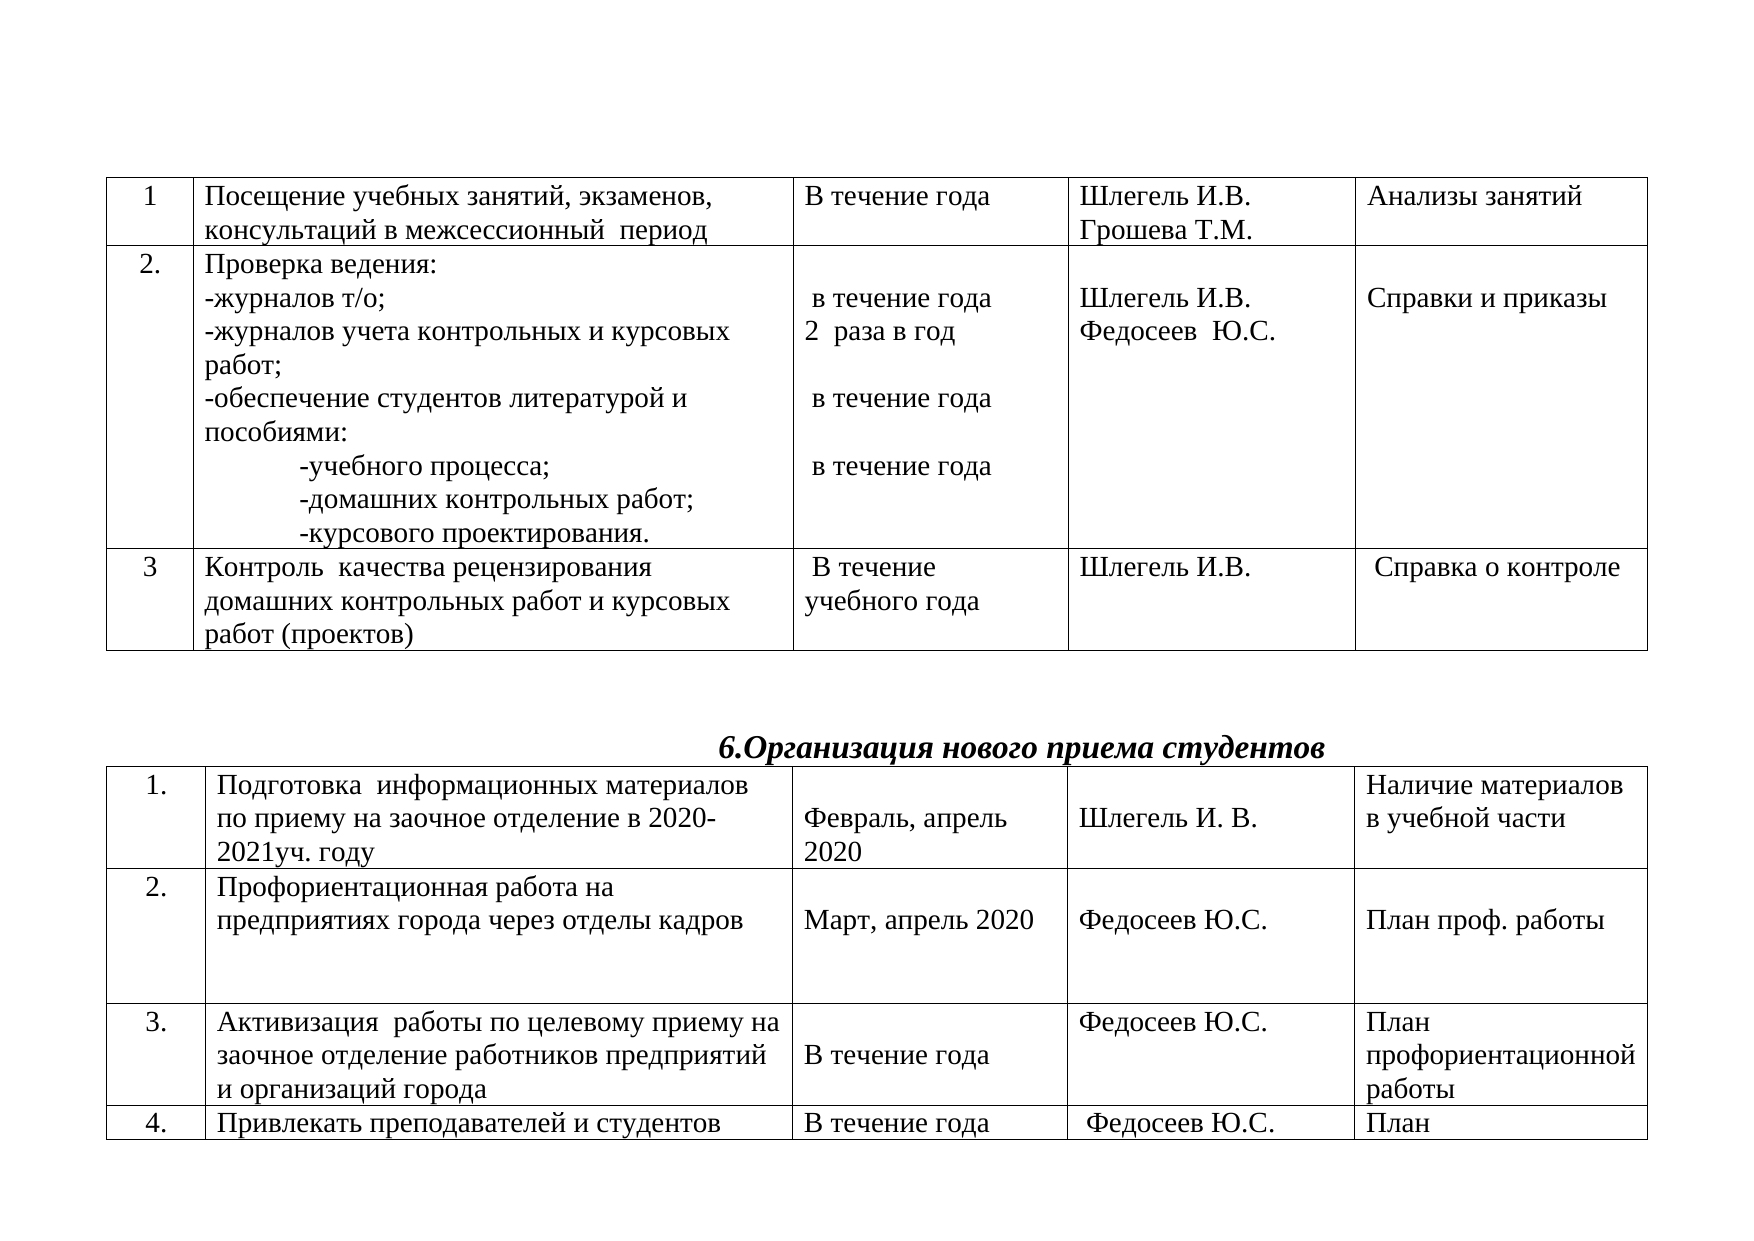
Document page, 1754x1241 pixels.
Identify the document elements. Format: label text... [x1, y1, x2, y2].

table_cell 4. [107, 1106, 205, 1139]
table_cell Активизация работы по целевому приему на заочное отделение работников предприятий и организаций города [206, 1004, 792, 1104]
table_cell В течение года [793, 1004, 1067, 1104]
table_cell 3. [107, 1004, 205, 1104]
table_header Анализы занятий [1356, 178, 1647, 245]
table_cell Шлегель И.В. [1069, 549, 1355, 650]
table_header Подготовка информационных материалов по приему на заочное отделение в 2020-2021уч. году [206, 767, 792, 868]
table_header Шлегель И. В. [1068, 767, 1354, 868]
table_cell 3 [107, 549, 193, 650]
table_header Посещение учебных занятий, экзаменов, консультаций в межсессионный период [194, 178, 793, 245]
table_cell 2. [107, 246, 193, 548]
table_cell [206, 1106, 792, 1139]
table_cell Март, апрель 2020 [793, 869, 1067, 1003]
table_cell В течение года [793, 1106, 1067, 1139]
table_cell Федосеев Ю.С. [1068, 1106, 1354, 1139]
table_cell в течение года 2 раза в год в течение года в течение года [794, 246, 1068, 548]
table_cell Шлегель И.В. Федосеев Ю.С. [1069, 246, 1355, 548]
table_cell Справка о контроле [1356, 549, 1647, 650]
table_header Шлегель И.В. Грошева Т.М. [1069, 178, 1355, 245]
table_cell В течение учебного года [794, 549, 1068, 650]
table_header Февраль, апрель 2020 [793, 767, 1067, 868]
table_cell План профориентационной работы [1355, 1004, 1647, 1104]
table_cell План проф. работы [1355, 869, 1647, 1003]
table_cell Федосеев Ю.С. [1068, 869, 1354, 1003]
table_header 1. [107, 767, 205, 868]
table_header Наличие материалов в учебной части [1355, 767, 1647, 868]
table_cell Федосеев Ю.С. [1068, 1004, 1354, 1104]
table_header В течение года [794, 178, 1068, 245]
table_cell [1355, 1106, 1647, 1139]
table_cell 2. [107, 869, 205, 1003]
table_cell Контроль качества рецензирования домашних контрольных работ и курсовых работ (проектов) [194, 549, 793, 650]
table_cell Проверка ведения: -журналов т/о; -журналов учета контрольных и курсовых работ; -обеспечение студентов литературой и пособиями: -учебного процесса; -домашних контрольных работ; -курсового проектирования. [194, 246, 793, 548]
text 6.Организация нового приема студентов [718, 728, 1636, 766]
table_cell Профориентационная работа на предприятиях города через отделы кадров [206, 869, 792, 1003]
table_cell Справки и приказы [1356, 246, 1647, 548]
table_header 1 [107, 178, 193, 245]
